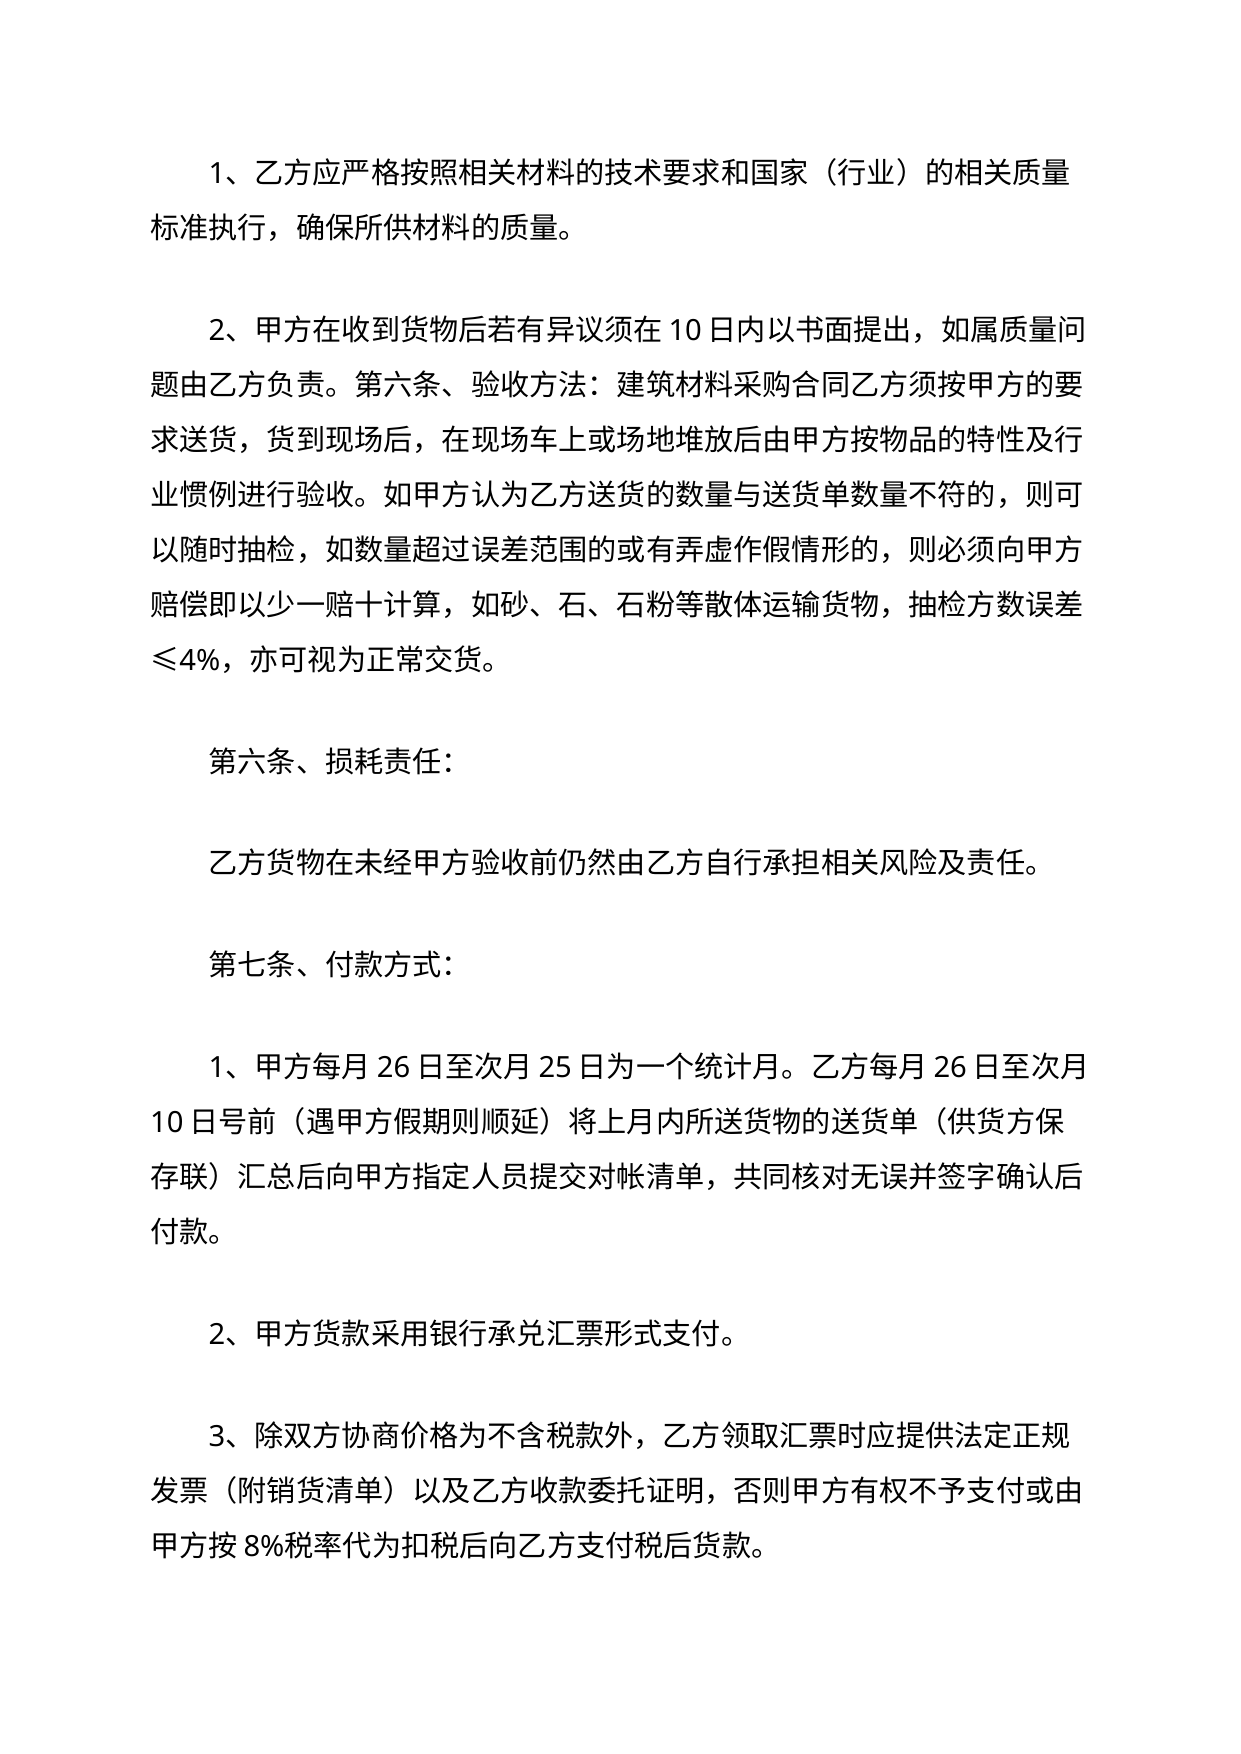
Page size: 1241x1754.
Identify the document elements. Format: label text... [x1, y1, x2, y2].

text 第六条、损耗责任： [150, 738, 1090, 781]
text 3、除双方协商价格为不含税款外，乙方领取汇票时应提供法定正规发票（附销货清单）以及乙方收款委托证明，否则甲方有权不予支付或由甲方按8%税率代为扣税后向乙方支付税后货款。 [150, 1412, 1090, 1564]
text 乙方货物在未经甲方验收前仍然由乙方自行承担相关风险及责任。 [150, 840, 1090, 882]
text 第七条、付款方式： [150, 942, 1090, 984]
text 1、乙方应严格按照相关材料的技术要求和国家（行业）的相关质量标准执行，确保所供材料的质量。 [150, 150, 1090, 247]
text 2、甲方在收到货物后若有异议须在10日内以书面提出，如属质量问题由乙方负责。第六条、验收方法：建筑材料采购合同乙方须按甲方的要求送货，货到现场后，在现场车上或场地堆放后由甲方按物品的特性及行业惯例进行验收。如甲方认为乙方送货的数量与送货单数量不符的，则可以随时抽检，如数量超过误差范围的或有弄虚作假情形的，则必须向甲方赔偿即以少一赔十计算，如砂、石、石粉等散体运输货物，抽检方数误差≤4%，亦可视为正常交货。 [150, 307, 1090, 679]
text 1、甲方每月26日至次月25日为一个统计月。乙方每月26日至次月10日号前（遇甲方假期则顺延）将上月内所送货物的送货单（供货方保存联）汇总后向甲方指定人员提交对帐清单，共同核对无误并签字确认后付款。 [150, 1043, 1090, 1251]
text 2、甲方货款采用银行承兑汇票形式支付。 [150, 1310, 1090, 1353]
